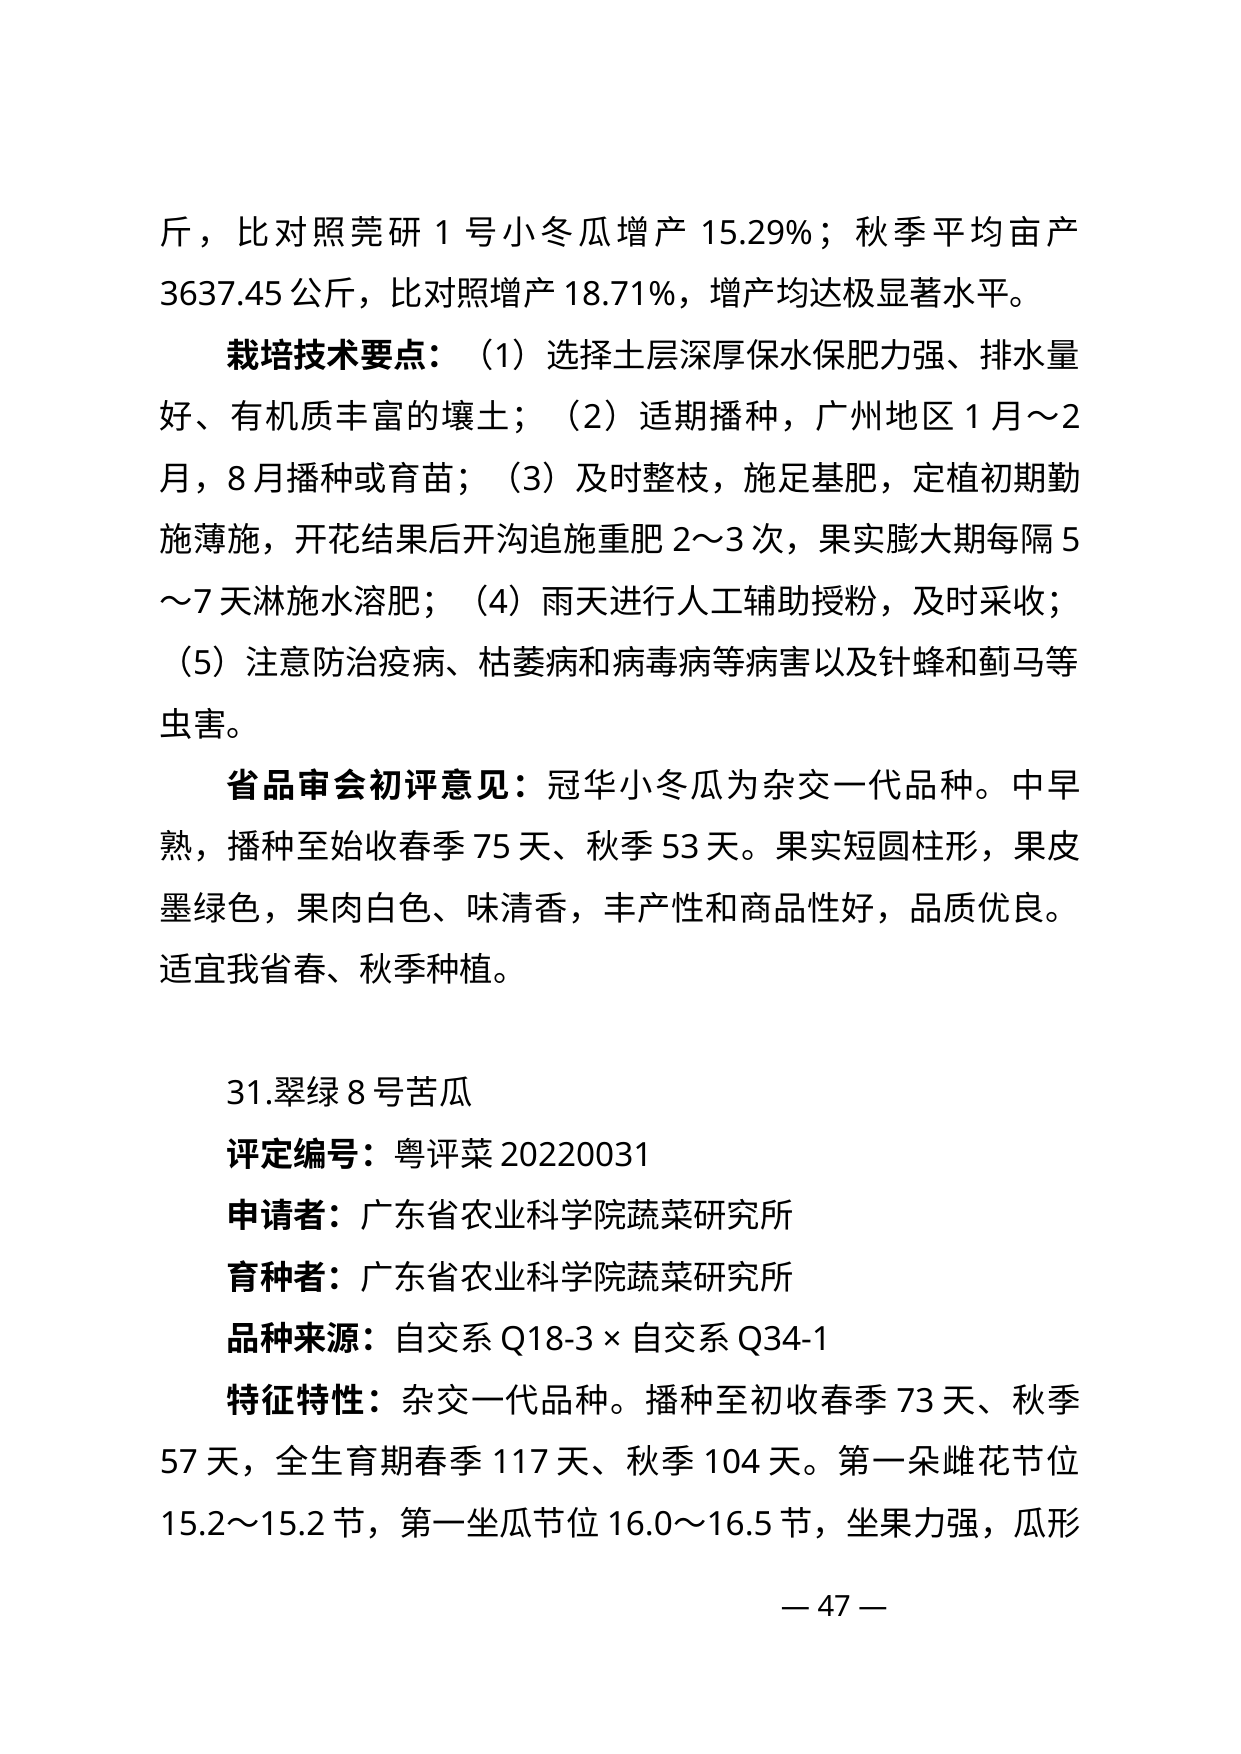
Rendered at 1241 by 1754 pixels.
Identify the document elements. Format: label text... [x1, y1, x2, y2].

text 评定编号：粤评菜20220031 [159, 1117, 1081, 1178]
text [159, 1363, 1081, 1547]
text 申请者：广东省农业科学院蔬菜研究所 [159, 1178, 1081, 1240]
text 省品审会初评意见：冠华小冬瓜为杂交一代品种。中早熟，播种至始收春季75天、秋季53天。果实短圆柱形，果皮墨绿色，果肉白色、味清香，丰产性和商品性好，品质优良。适宜我省春、秋季种植。 [159, 748, 1081, 994]
text 品种来源：自交系Q18-3 × 自交系Q34-1 [159, 1301, 1081, 1363]
text 育种者：广东省农业科学院蔬菜研究所 [159, 1240, 1081, 1301]
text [159, 195, 1081, 318]
text 31.翠绿8号苦瓜 [159, 1056, 1081, 1117]
text 栽培技术要点：（1）选择土层深厚保水保肥力强、排水量好、有机质丰富的壤土；（2）适期播种，广州地区1月～2月，8月播种或育苗；（3）及时整枝，施足基肥，定植初期勤施薄施，开花结果后开沟追施重肥2～3次，果实膨大期每隔5～7天淋施水溶肥；（4）雨天进行人工辅助授粉，及时采收；（5）注意防治疫病、枯萎病和病毒病等病害以及针蜂和蓟马等虫害。 [159, 318, 1081, 748]
